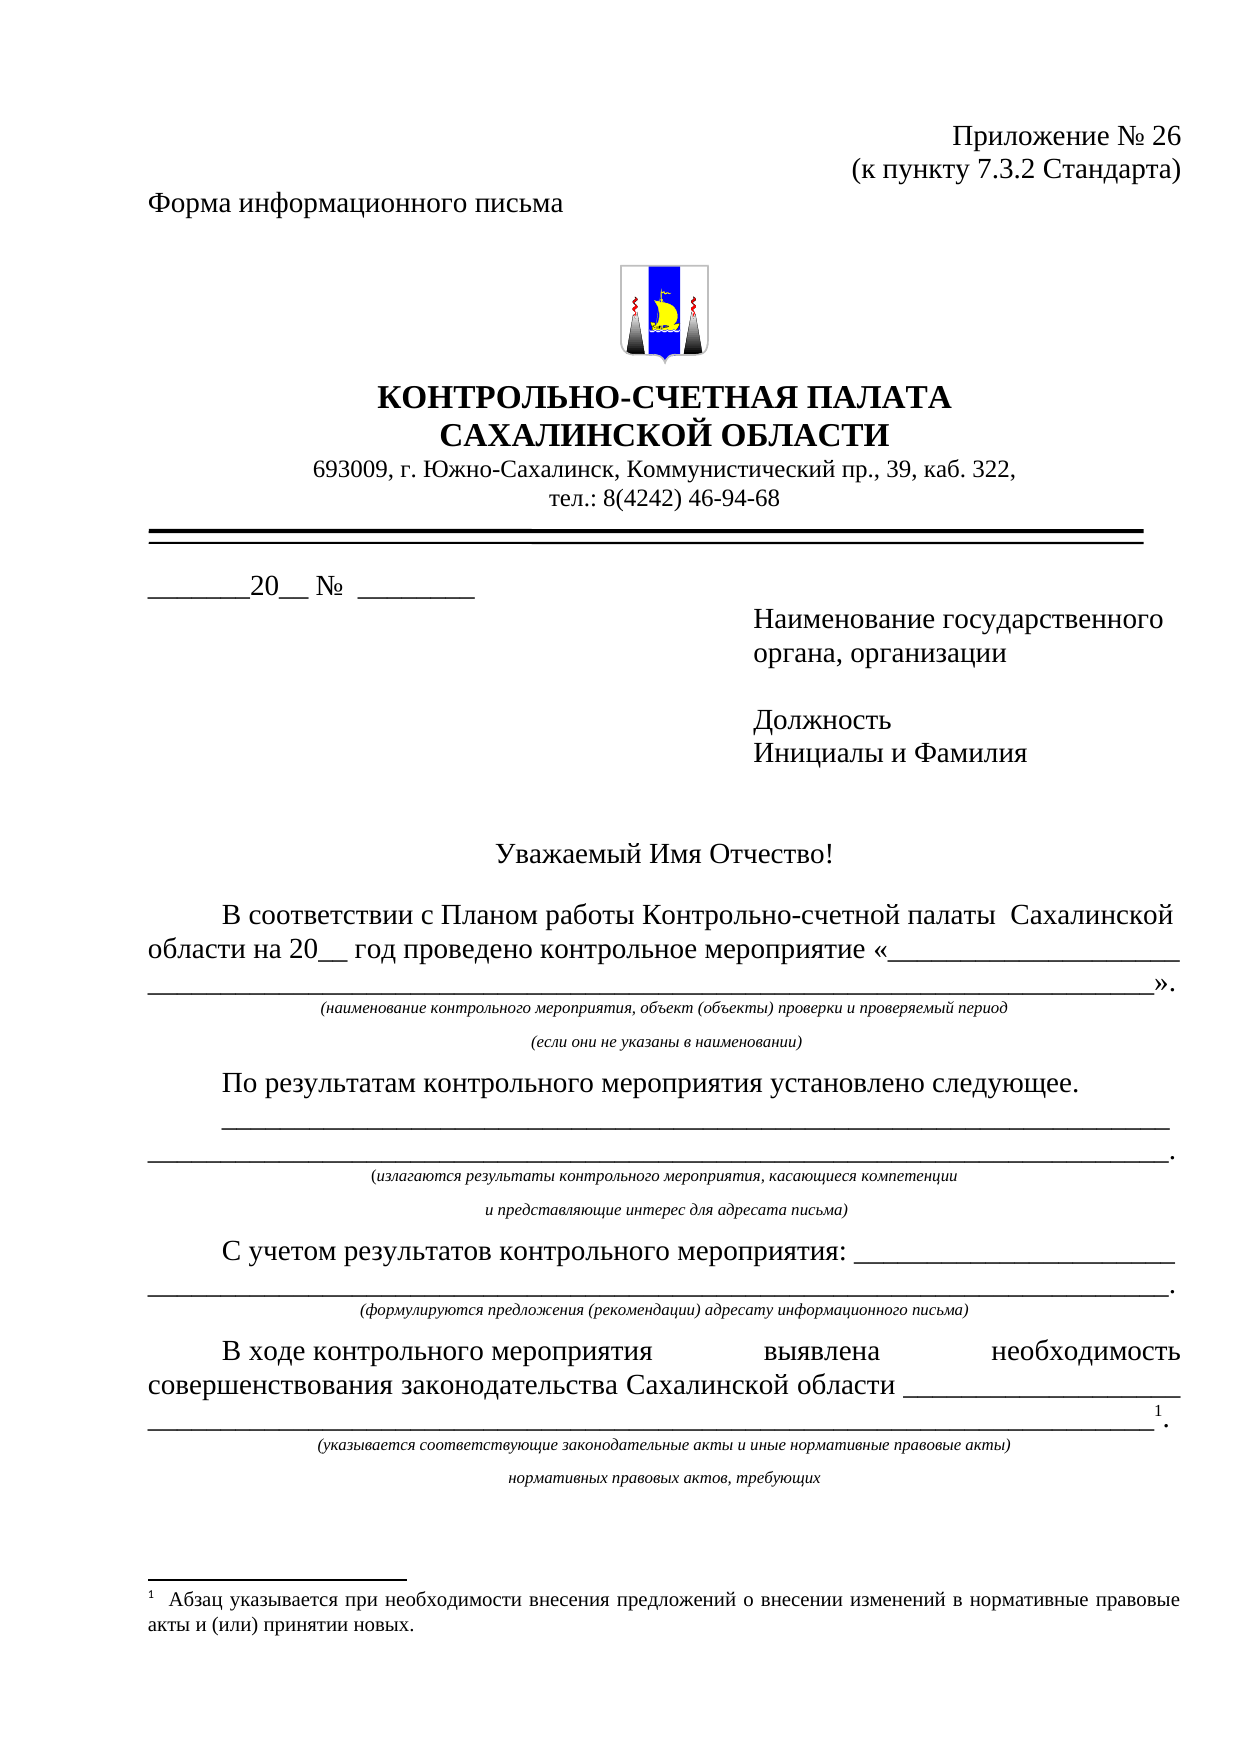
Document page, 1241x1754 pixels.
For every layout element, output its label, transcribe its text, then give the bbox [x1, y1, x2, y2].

text Форма информационного письма [148, 185, 1181, 219]
text КОНТРОЛЬНО-СЧЕТНАЯ ПаЛАТА [148, 377, 1181, 416]
text Инициалы и Фамилия [753, 735, 1181, 769]
text _________________________________________________________________ [148, 1099, 1181, 1132]
text ______________________________________________________________________. [148, 1266, 1181, 1300]
text Уважаемый Имя Отчество! [148, 836, 1181, 869]
text _______20__ № ________ [148, 568, 1181, 601]
text Наименование государственного органа, организации [753, 601, 1181, 668]
text (наименование контрольного мероприятия, объект (объекты) проверки и проверяемый период [148, 998, 1181, 1032]
text Приложение № 26 [148, 118, 1181, 152]
text нормативных правовых актов, требующих [148, 1468, 1181, 1501]
text В ходе контрольного мероприятия выявлена необходимость совершенствования законодательства Сахалинской области ___________________ _____________________________________________________________________. [148, 1333, 1181, 1434]
text (указывается соответствующие законодательные акты и иные нормативные правовые акты) [148, 1434, 1181, 1468]
text По результатам контрольного мероприятия установлено следующее. [148, 1065, 1181, 1099]
text _____________________________________________________________________». [148, 964, 1181, 998]
text (формулируются предложения (рекомендации) адресату информационного письма) [148, 1300, 1181, 1333]
text (излагаются результаты контрольного мероприятия, касающиеся компетенции [148, 1166, 1181, 1199]
text Должность [753, 702, 1181, 735]
text (к пункту 7.3.2 Стандарта) [148, 152, 1181, 185]
text ______________________________________________________________________. [148, 1132, 1181, 1166]
text тел.: 8(4242) 46-94-68 [59, 483, 1181, 511]
text В соответствии с Планом работы Контрольно-счетной палаты Сахалинской области на 20__ год проведено контрольное мероприятие «____________________ [148, 897, 1181, 964]
text и представляющие интерес для адресата письма) [148, 1199, 1181, 1233]
text Сахалинской области [148, 416, 1181, 454]
text 693009, г. Южно-Сахалинск, Коммунистический пр., 39, каб. 322, [59, 454, 1181, 483]
text (если они не указаны в наименовании) [148, 1032, 1181, 1065]
text С учетом результатов контрольного мероприятия: ______________________ [148, 1233, 1181, 1266]
